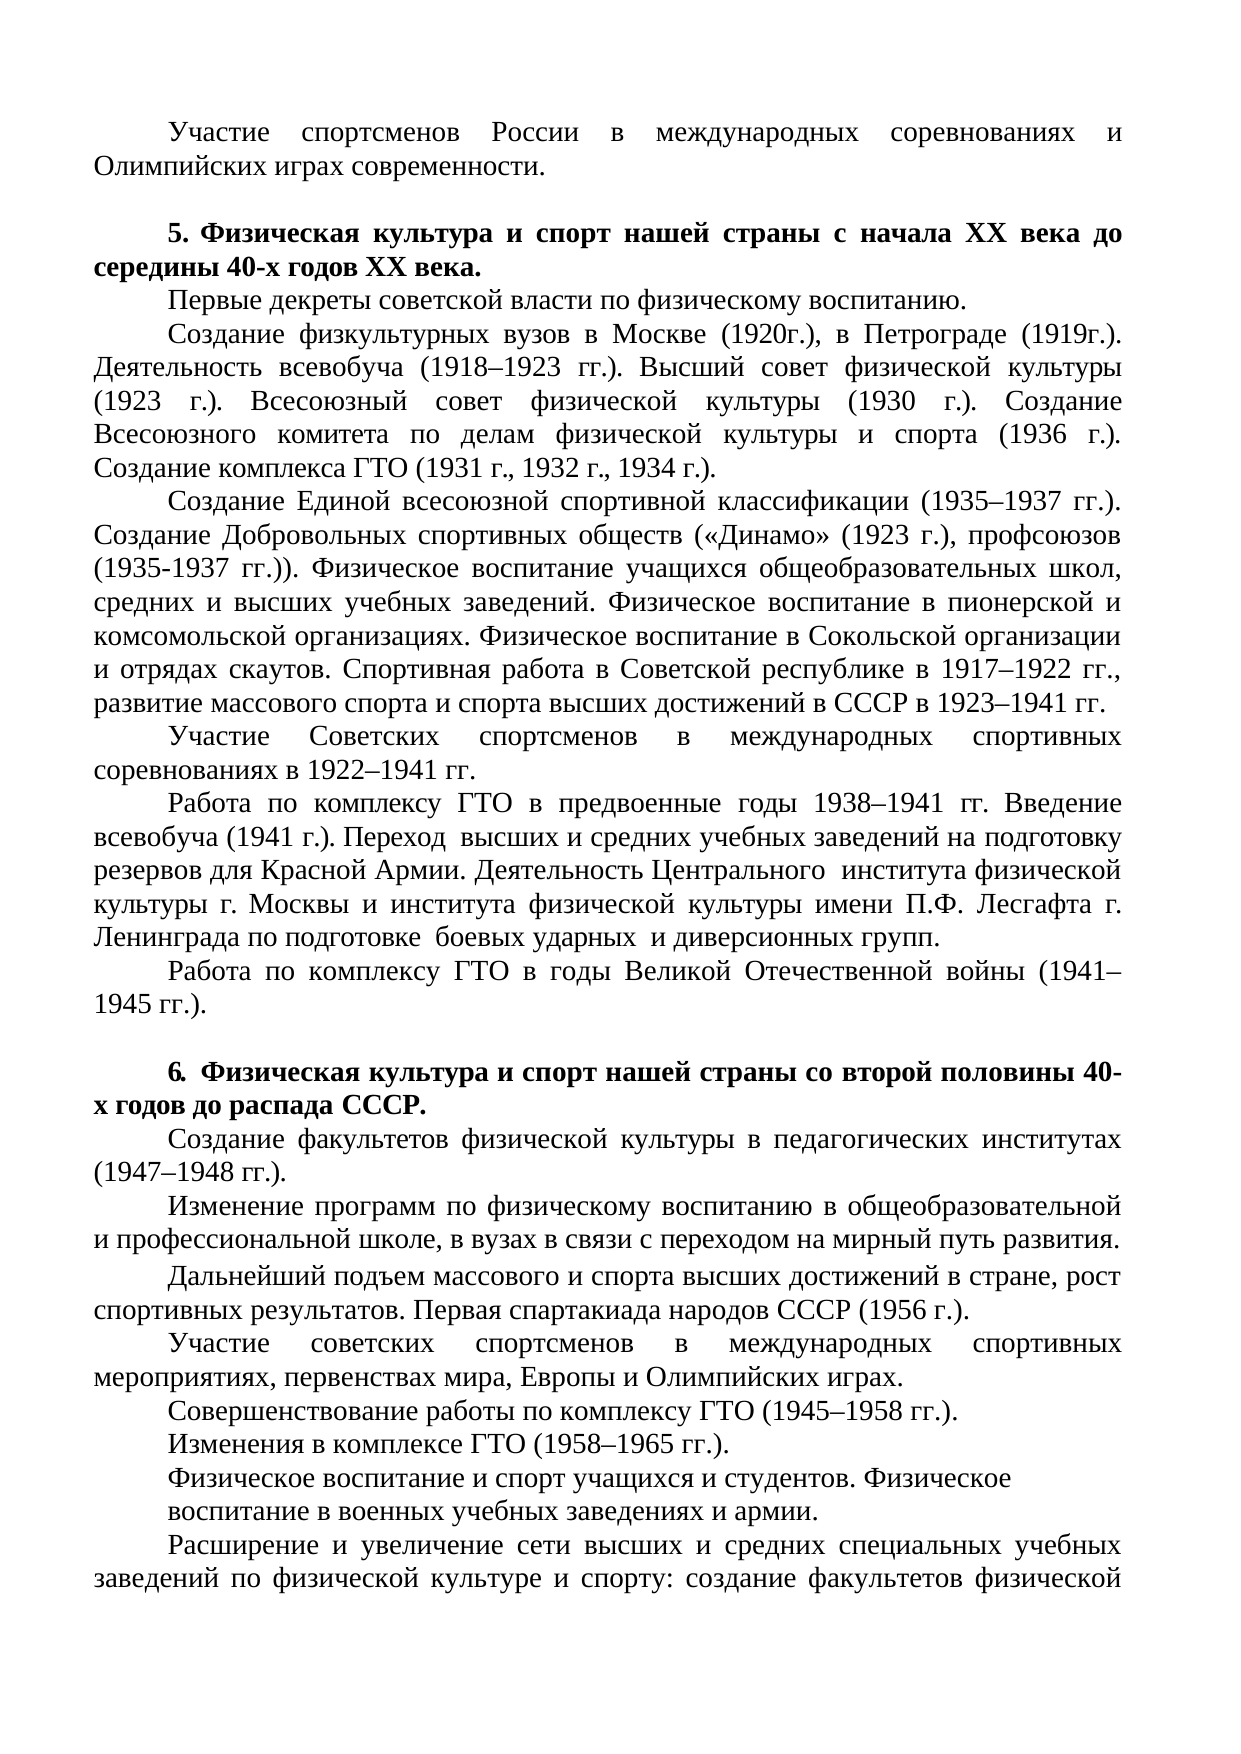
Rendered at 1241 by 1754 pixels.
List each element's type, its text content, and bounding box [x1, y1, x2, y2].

text Физическое воспитание и спорт учащихся и студентов. Физическое воспитание в военных учебных заведениях и армии. [167, 1460, 1028, 1527]
text Участие спортсменов России в международных соревнованиях и Олимпийских играх современности. [93, 114, 1123, 182]
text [93, 1527, 1122, 1594]
text Участие Советских спортсменов в международных спортивных соревнованиях в 1922–1941 гг. [93, 718, 1123, 785]
text Работа по комплексу ГТО в годы Великой Отечественной войны (1941– 1945 гг.). [93, 953, 1122, 1020]
text Изменение программ по физическому воспитанию в общеобразовательной и профессиональной школе, в вузах в связи с переходом на мирный путь развития. [93, 1188, 1122, 1255]
text Совершенствование работы по комплексу ГТО (1945–1958 гг.). Изменения в комплексе ГТО (1958–1965 гг.). [167, 1393, 986, 1460]
text Создание факультетов физической культуры в педагогических институтах (1947–1948 гг.). [93, 1121, 1122, 1188]
subtitle Физическая культура и спорт нашей страны со второй половины 40-х годов до распада СССР. [93, 1054, 1122, 1121]
text Работа по комплексу ГТО в предвоенные годы 1938–1941 гг. Введение всевобуча (1941 г.). Переход высших и средних учебных заведений на подготовку резервов для Красной Армии. Деятельность Центрального института физической культуры г. Москвы и института физической культуры имени П.Ф. Лесгафта г. Ленинграда по подготовке боевых ударных и диверсионных групп. [93, 785, 1122, 953]
text Участие советских спортсменов в международных спортивных мероприятиях, первенствах мира, Европы и Олимпийских играх. [93, 1326, 1123, 1393]
text Создание физкультурных вузов в Москве (1920г.), в Петрограде (1919г.). Деятельность всевобуча (1918–1923 гг.). Высший совет физической культуры (1923 г.). Всесоюзный совет физической культуры (1930 г.). Создание Всесоюзного комитета по делам физической культуры и спорта (1936 г.). Создание комплекса ГТО (1931 г., 1932 г., 1934 г.). [93, 316, 1122, 483]
text Дальнейший подъем массового и спорта высших достижений в стране, рост спортивных результатов. Первая спартакиада народов СССР (1956 г.). [93, 1258, 1122, 1326]
text Первые декреты советской власти по физическому воспитанию. [167, 282, 1122, 316]
text Создание Единой всесоюзной спортивной классификации (1935–1937 гг.). Создание Добровольных спортивных обществ («Динамо» (1923 г.), профсоюзов (1935-1937 гг.)). Физическое воспитание учащихся общеобразовательных школ, средних и высших учебных заведений. Физическое воспитание в пионерской и комсомольской организациях. Физическое воспитание в Сокольской организации и отрядах скаутов. Спортивная работа в Советской республике в 1917–1922 гг., развитие массового спорта и спорта высших достижений в СССР в 1923–1941 гг. [93, 483, 1122, 718]
list Физическая культура и спорт нашей страны с начала XX века до середины 40-х годов XX века. [93, 215, 1123, 282]
